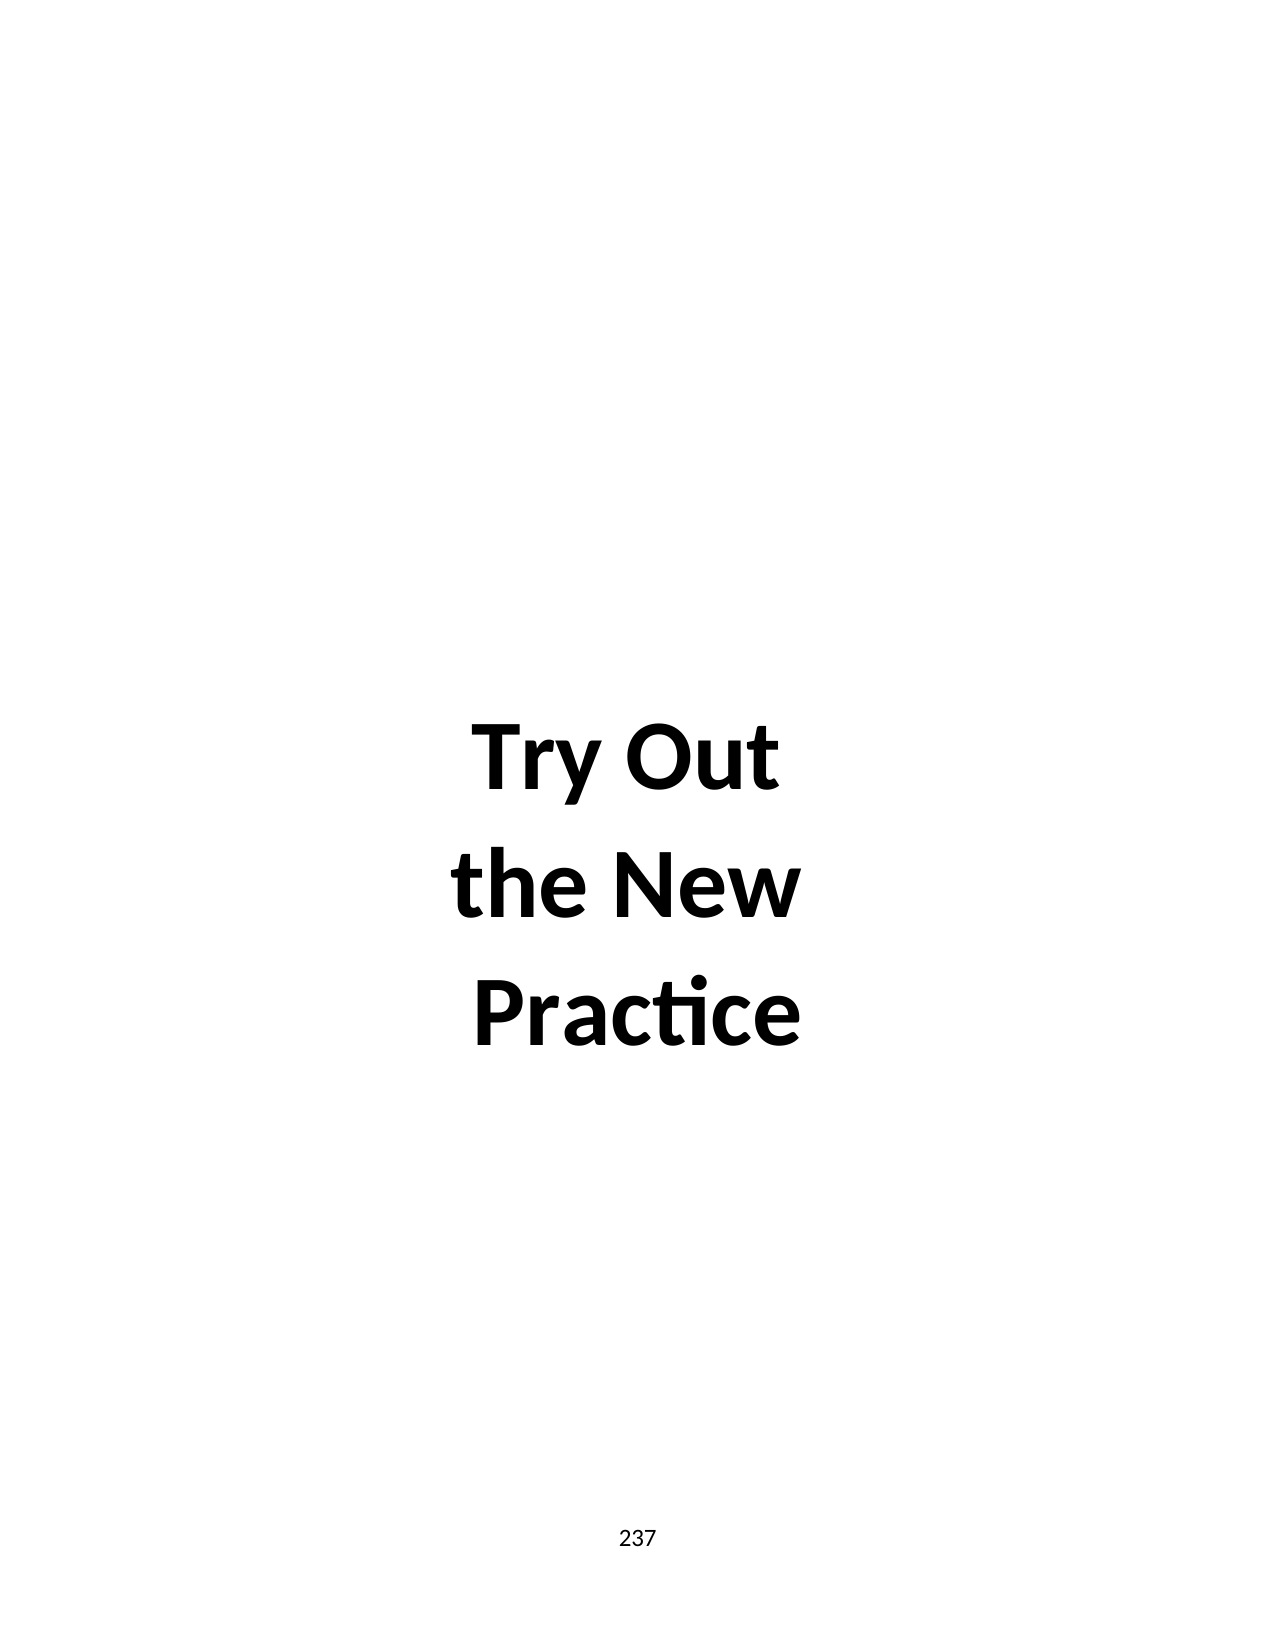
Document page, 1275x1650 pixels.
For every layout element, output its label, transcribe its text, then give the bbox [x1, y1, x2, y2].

text Try Out the New Practice [150, 692, 1125, 1071]
